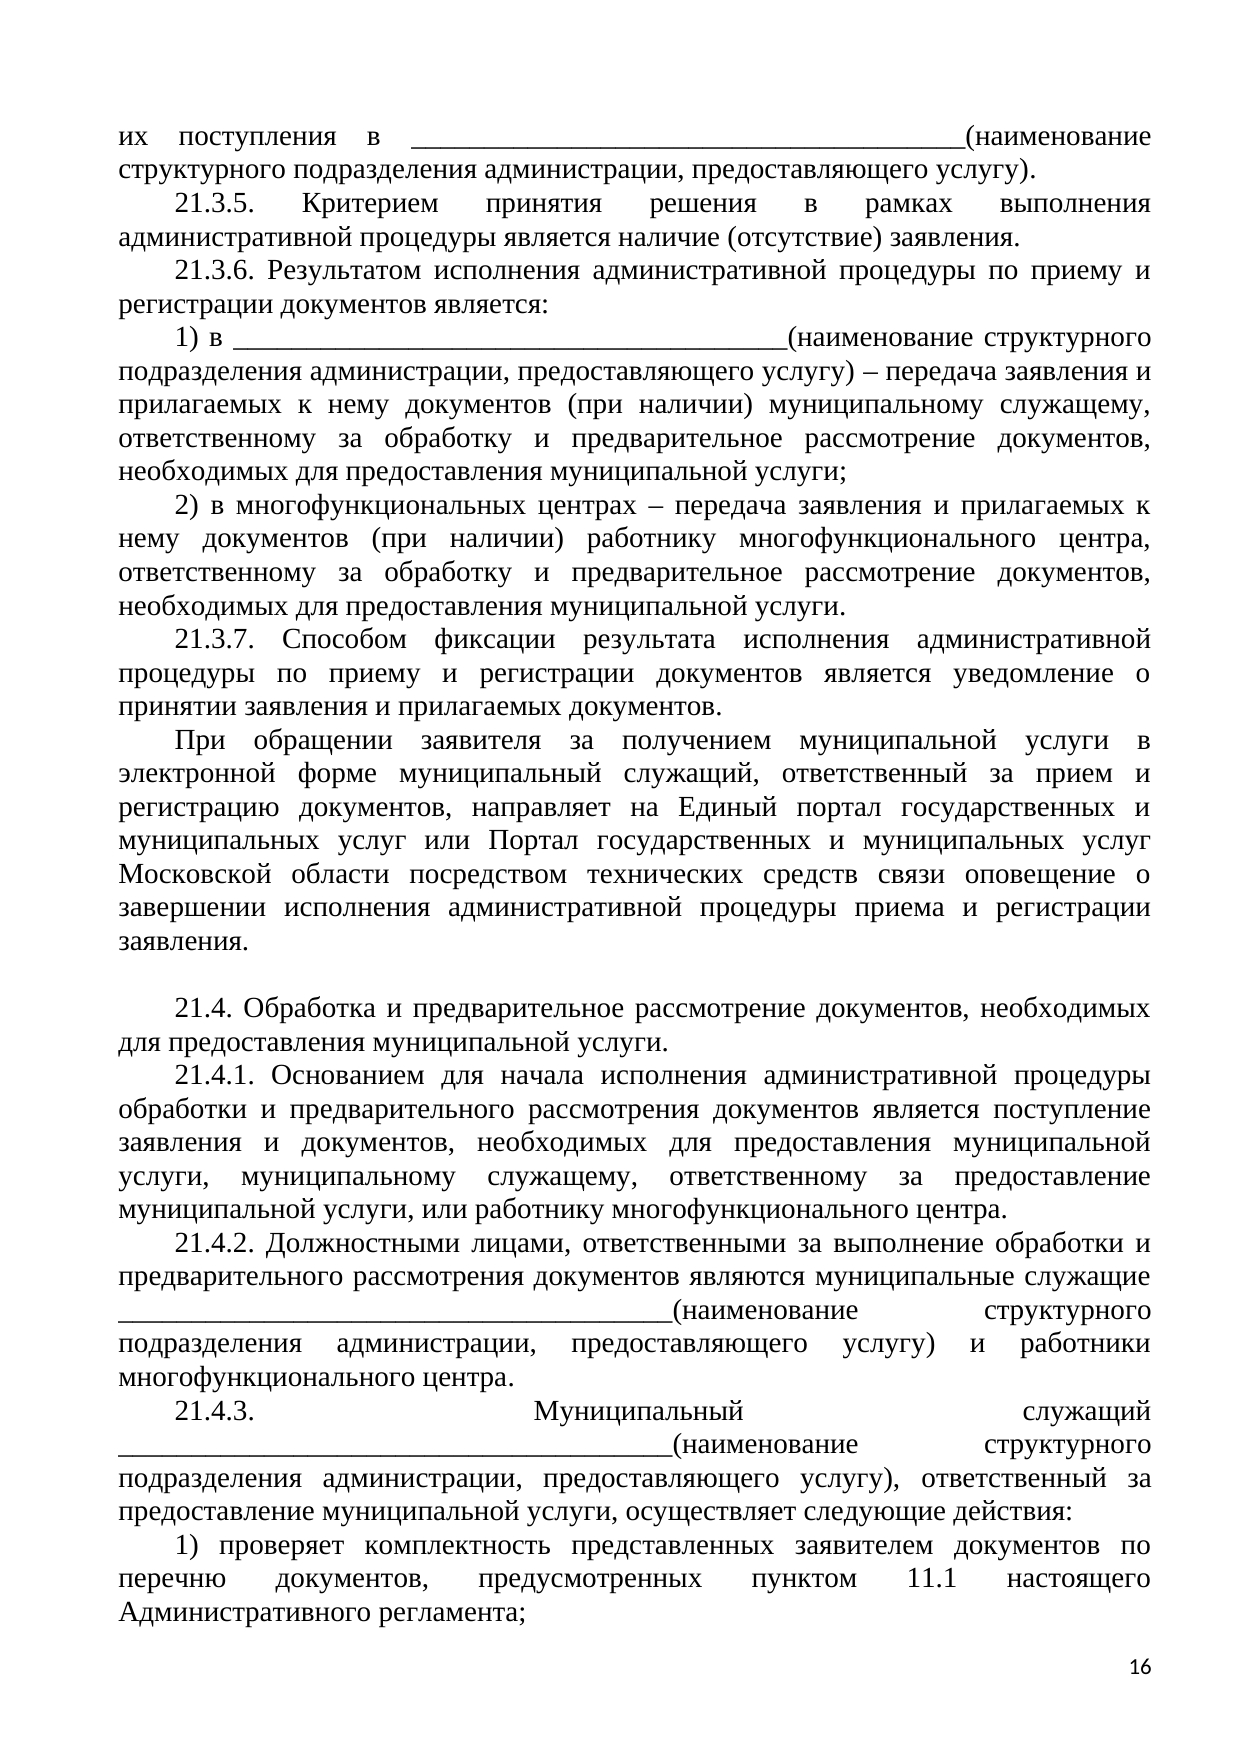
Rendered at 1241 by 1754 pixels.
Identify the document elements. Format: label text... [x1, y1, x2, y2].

text 1) проверяет комплектность представленных заявителем документов по перечню документов, предусмотренных пунктом 11.1 настоящего Административного регламента; [118, 1527, 1152, 1627]
text При обращении заявителя за получением муниципальной услуги в электронной форме муниципальный служащий, ответственный за прием и регистрацию документов, направляет на Единый портал государственных и муниципальных услуг или Портал государственных и муниципальных услуг Московской области посредством технических средств связи оповещение о завершении исполнения административной процедуры приема и регистрации заявления. [118, 722, 1152, 957]
text 21.4.1. Основанием для начала исполнения административной процедуры обработки и предварительного рассмотрения документов является поступление заявления и документов, необходимых для предоставления муниципальной услуги, муниципальному служащему, ответственному за предоставление муниципальной услуги, или работнику многофункционального центра. [118, 1057, 1152, 1225]
text 1) в ______________________________________(наименование структурного подразделения администрации, предоставляющего услугу) – передача заявления и прилагаемых к нему документов (при наличии) муниципальному служащему, ответственному за обработку и предварительное рассмотрение документов, необходимых для предоставления муниципальной услуги; [118, 319, 1152, 487]
text 2) в многофункциональных центрах – передача заявления и прилагаемых к нему документов (при наличии) работнику многофункционального центра, ответственному за обработку и предварительное рассмотрение документов, необходимых для предоставления муниципальной услуги. [118, 487, 1152, 621]
text 21.4. Обработка и предварительное рассмотрение документов, необходимых для предоставления муниципальной услуги. [118, 990, 1152, 1057]
text 21.4.3. Муниципальный служащий ______________________________________(наименование структурного подразделения администрации, предоставляющего услугу), ответственный за предоставление муниципальной услуги, осуществляет следующие действия: [118, 1393, 1152, 1527]
text 21.3.5. Критерием принятия решения в рамках выполнения административной процедуры является наличие (отсутствие) заявления. [118, 185, 1152, 252]
text 21.3.6. Результатом исполнения административной процедуры по приему и регистрации документов является: [118, 252, 1152, 319]
text 21.3.7. Способом фиксации результата исполнения административной процедуры по приему и регистрации документов является уведомление о принятии заявления и прилагаемых документов. [118, 621, 1152, 722]
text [118, 118, 1152, 185]
text 21.4.2. Должностными лицами, ответственными за выполнение обработки и предварительного рассмотрения документов являются муниципальные служащие ______________________________________(наименование структурного подразделения администрации, предоставляющего услугу) и работники многофункционального центра. [118, 1225, 1152, 1393]
